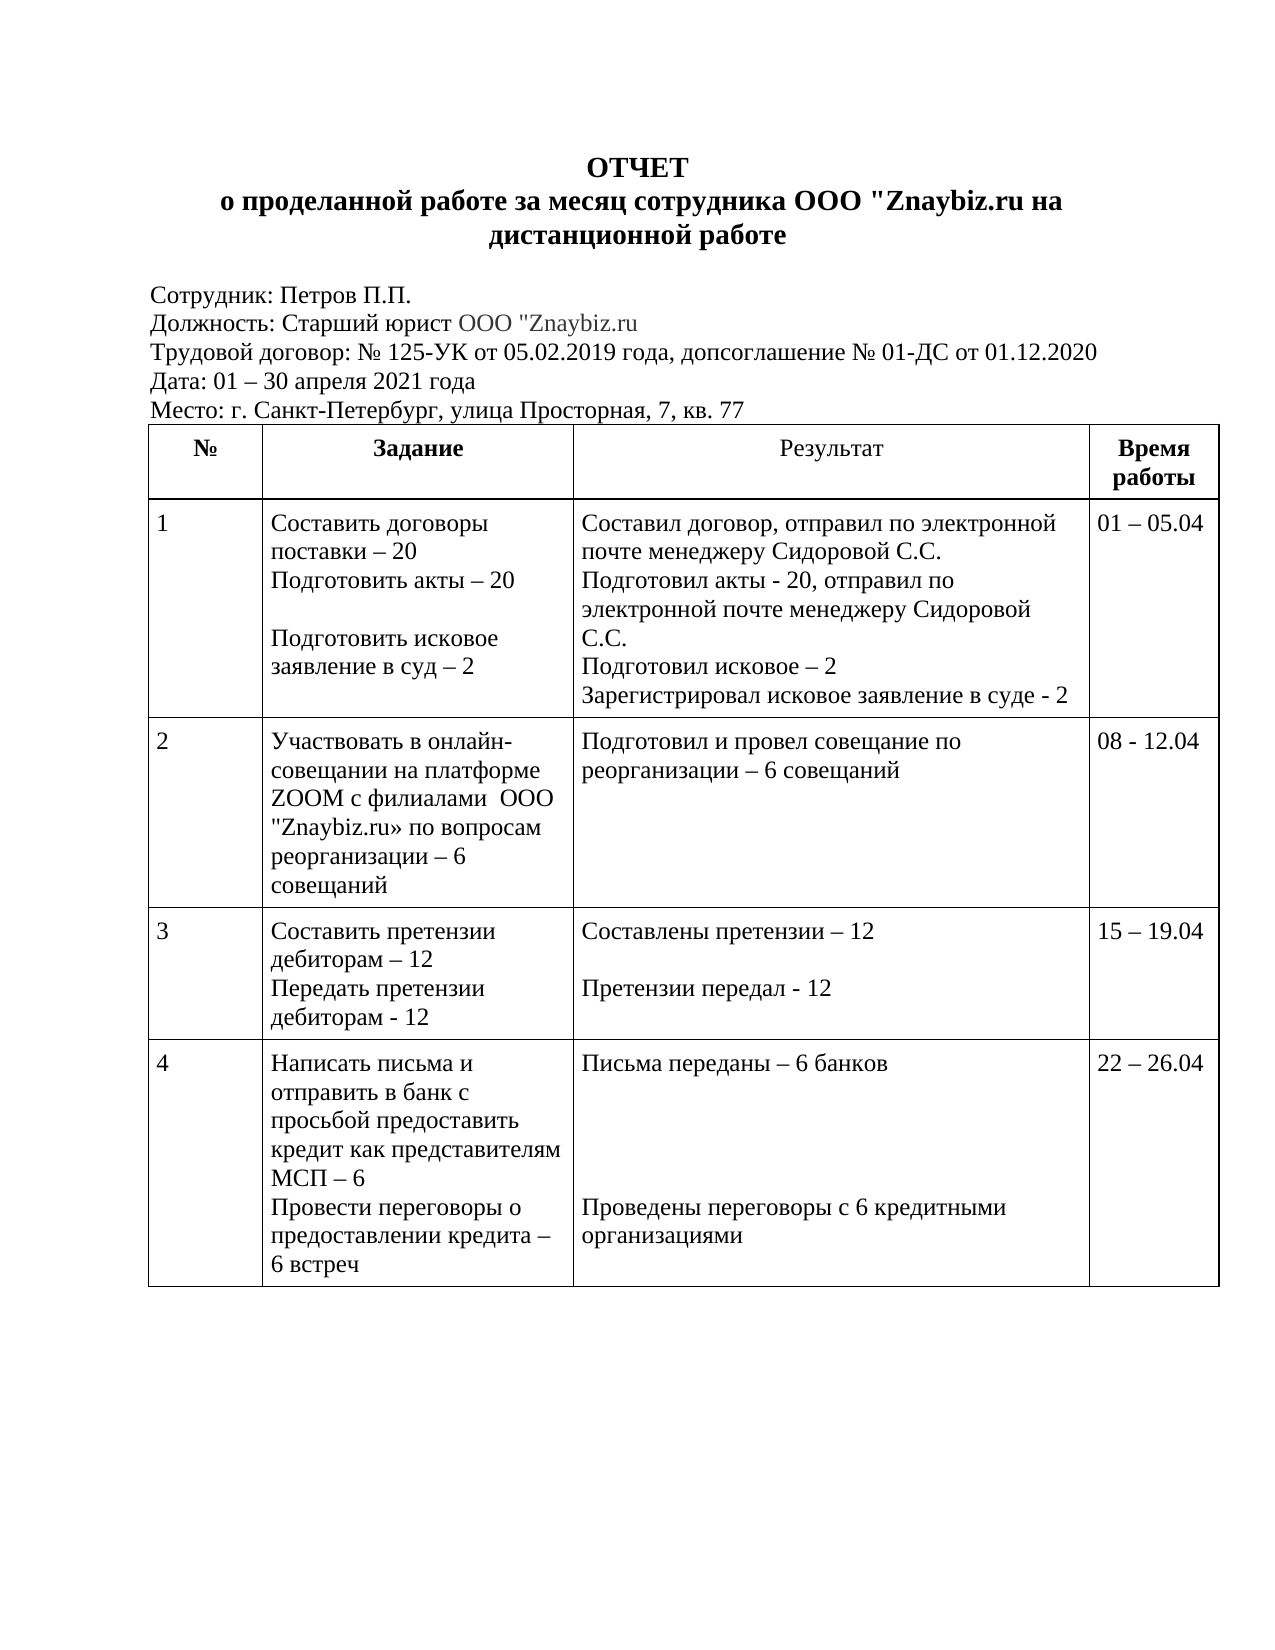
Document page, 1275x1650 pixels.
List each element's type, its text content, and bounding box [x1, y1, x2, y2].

table_cell Составлены претензии – 12 Претензии передал - 12 [574, 908, 1089, 1038]
table_cell 1 [149, 500, 262, 717]
table_cell Написать письма и отправить в банк с просьбой предоставить кредит как представителям МСП – 6 Провести переговоры о предоставлении кредита – 6 встреч [263, 1040, 573, 1286]
table_header № [149, 425, 262, 498]
table_cell 3 [149, 908, 262, 1038]
table_cell Составил договор, отправил по электронной почте менеджеру Сидоровой С.С. Подготовил акты - 20, отправил по электронной почте менеджеру Сидоровой С.С. Подготовил исковое – 2 Зарегистрировал исковое заявление в суде - 2 [574, 500, 1089, 717]
table_cell 08 - 12.04 [1090, 718, 1218, 906]
table_cell 4 [149, 1040, 262, 1286]
table_cell 15 – 19.04 [1090, 908, 1218, 1038]
text Сотрудник: Петров П.П. Должность: Старший юрист ООО "Znaybiz.ru Трудовой договор: № 125-УК от 05.02.2019 года, допсоглашение № 01-ДС от 01.12.2020 Дата: 01 – 30 апреля 2021 года Место: г. Санкт-Петербург, улица Просторная, 7, кв. 77 [150, 280, 1125, 423]
table_cell Участвовать в онлайн- совещании на платформе ZOOM с филиалами ООО "Znaybiz.ru» по вопросам реорганизации – 6 совещаний [263, 718, 573, 906]
table_header Задание [263, 425, 573, 498]
table_cell Подготовил и провел совещание по реорганизации – 6 совещаний [574, 718, 1089, 906]
table_cell 22 – 26.04 [1090, 1040, 1218, 1286]
text ОТЧЕТ о проделанной работе за месяц сотрудника ООО "Znaybiz.ru на дистанционной работе [150, 150, 1125, 251]
table_cell Составить договоры поставки – 20 Подготовить акты – 20 Подготовить исковое заявление в суд – 2 [263, 500, 573, 717]
table_cell Составить претензии дебиторам – 12 Передать претензии дебиторам - 12 [263, 908, 573, 1038]
table_header Время работы [1090, 425, 1218, 498]
table_cell 2 [149, 718, 262, 906]
table_cell Письма переданы – 6 банков Проведены переговоры с 6 кредитными организациями [574, 1040, 1089, 1286]
table_cell 01 – 05.04 [1090, 500, 1218, 717]
table_header Результат [574, 425, 1089, 498]
